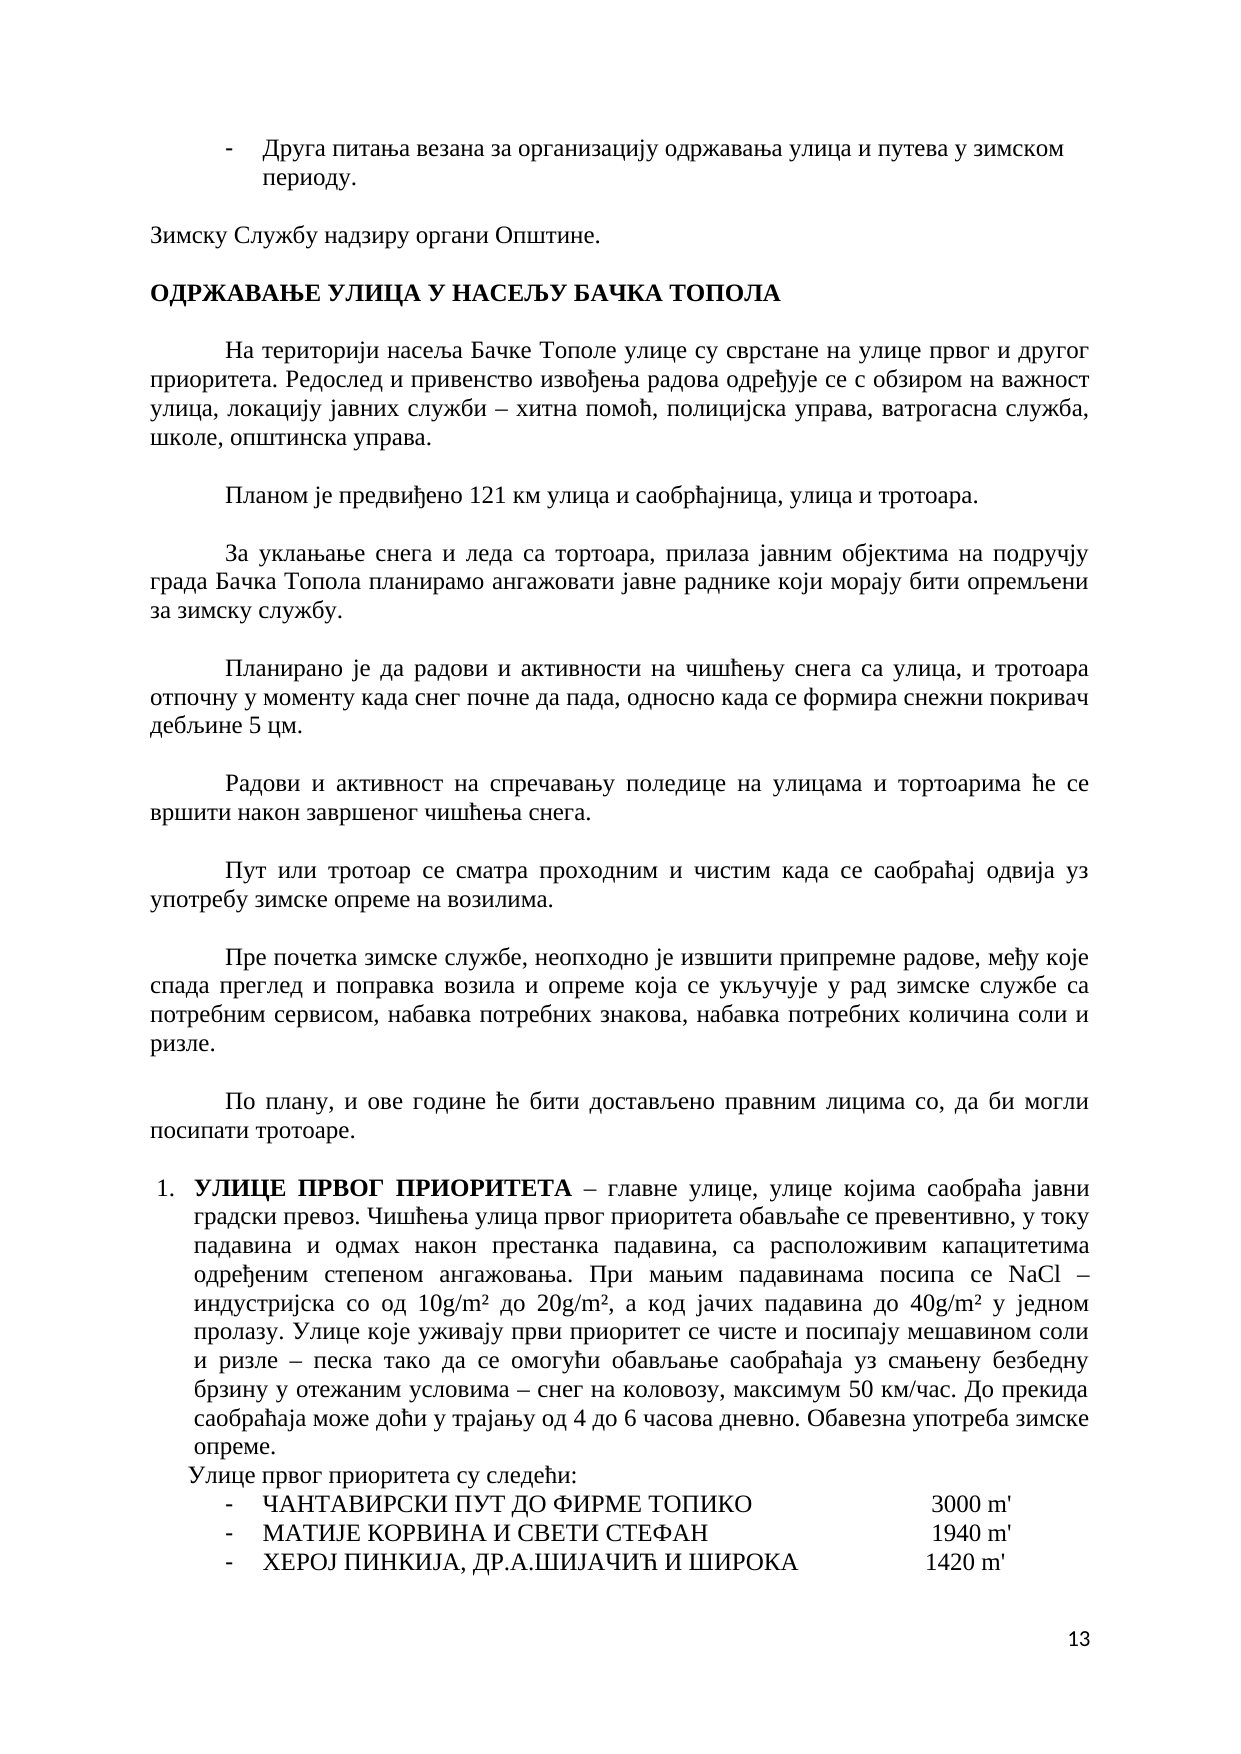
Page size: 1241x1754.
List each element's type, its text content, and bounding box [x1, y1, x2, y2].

text ОДРЖАВАЊЕ УЛИЦА У НАСЕЉУ БАЧКА ТОПОЛА [150, 278, 1090, 306]
text Пре почетка зимске службе, неопходно је извшити припремне радове, међу које спада преглед и поправка возила и опреме која се укључује у рад зимске службе са потребним сервисом, набавка потребних знакова, набавка потребних количина соли и ризле. [150, 942, 1090, 1057]
text Улице првог приоритета су следећи: [119, 1460, 1090, 1489]
list Друга питања везана за организацију одржавања улица и путева у зимском периоду. [225, 133, 1090, 191]
list УЛИЦЕ ПРВОГ ПРИОРИТЕТА – главне улице, улице којима саобраћа јавни градски превоз. Чишћења улица првог приоритета обављаће се превентивно, у току падавина и одмах након престанка падавина, са расположивим капацитетима одређеним степеном ангажовања. При мањим падавинама посипа се NaCl – индустријска со од 10g/m² до 20g/m², а код јачих падавина до 40g/m² у једном пролазу. Улице које уживају први приоритет се чисте и посипају мешавином соли и ризле – песка тако да се омогући обављање саобраћаја уз смањену безбедну брзину у отежаним условима – снег на коловозу, максимум 50 км/час. До прекида саобраћаја може доћи у трајању од 4 до 6 часова дневно. Обавезна употреба зимске опреме. [156, 1173, 1090, 1460]
text Планом је предвиђено 121 км улица и саобрћајница, улица и тротоара. [150, 480, 1090, 508]
text По плану, и ове године ће бити достављено правним лицима со, да би могли посипати тротоаре. [150, 1086, 1090, 1143]
list ХЕРОЈ ПИНКИЈА, ДР.А.ШИЈАЧИЋ И ШИРОКА 1420 m' [225, 1547, 1090, 1575]
list МАТИЈЕ КОРВИНА И СВЕТИ СТЕФАН 1940 m' [225, 1518, 1090, 1547]
text На територији насеља Бачке Тополе улице су сврстане на улице првог и другог приоритета. Редослед и привенство извођења радова одређује се с обзиром на важност улица, локацију јавних служби – хитна помоћ, полицијска управа, ватрогасна служба, школе, општинска управа. [150, 336, 1090, 451]
text Пут или тротоар се сматра проходним и чистим када се саобраћај одвија уз употребу зимске опреме на возилима. [150, 855, 1090, 913]
text Радови и активност на спречавању поледице на улицама и тортоарима ће се вршити након завршеног чишћења снега. [150, 768, 1090, 826]
text Планирано је да радови и активности на чишћењу снега са улица, и тротоара отпочну у моменту када снег почне да пада, односно када се формира снежни покривач дебљине 5 цм. [150, 653, 1090, 739]
text Зимску Службу надзиру органи Општине. [150, 220, 1090, 248]
list ЧАНТАВИРСКИ ПУТ ДО ФИРМЕ ТОПИКО 3000 m' [225, 1489, 1090, 1518]
text За уклањање снега и леда са тортоара, прилаза јавним објектима на подручју града Бачка Топола планирамо ангажовати јавне раднике који морају бити опремљени за зимску службу. [150, 538, 1090, 624]
